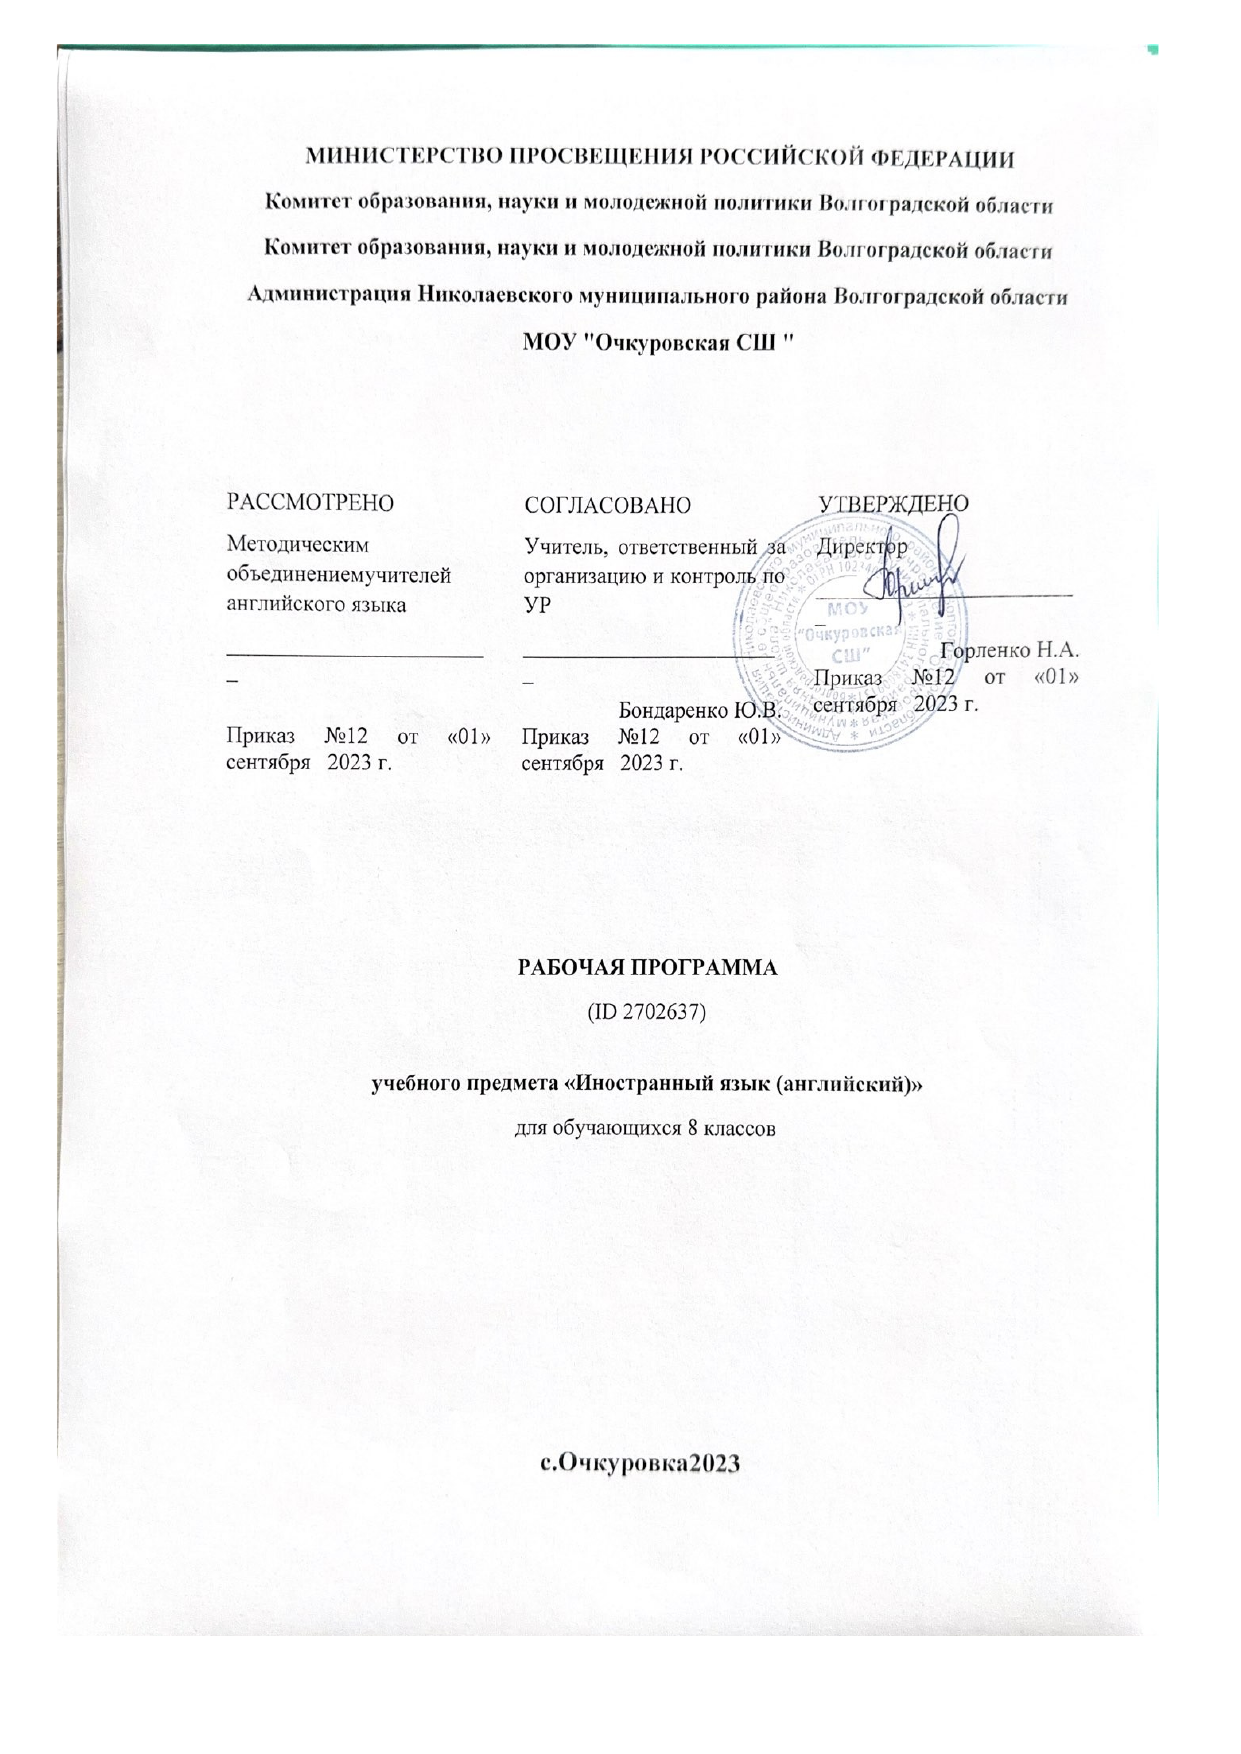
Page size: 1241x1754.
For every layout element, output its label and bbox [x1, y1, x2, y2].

picture [56, 44, 1159, 1636]
